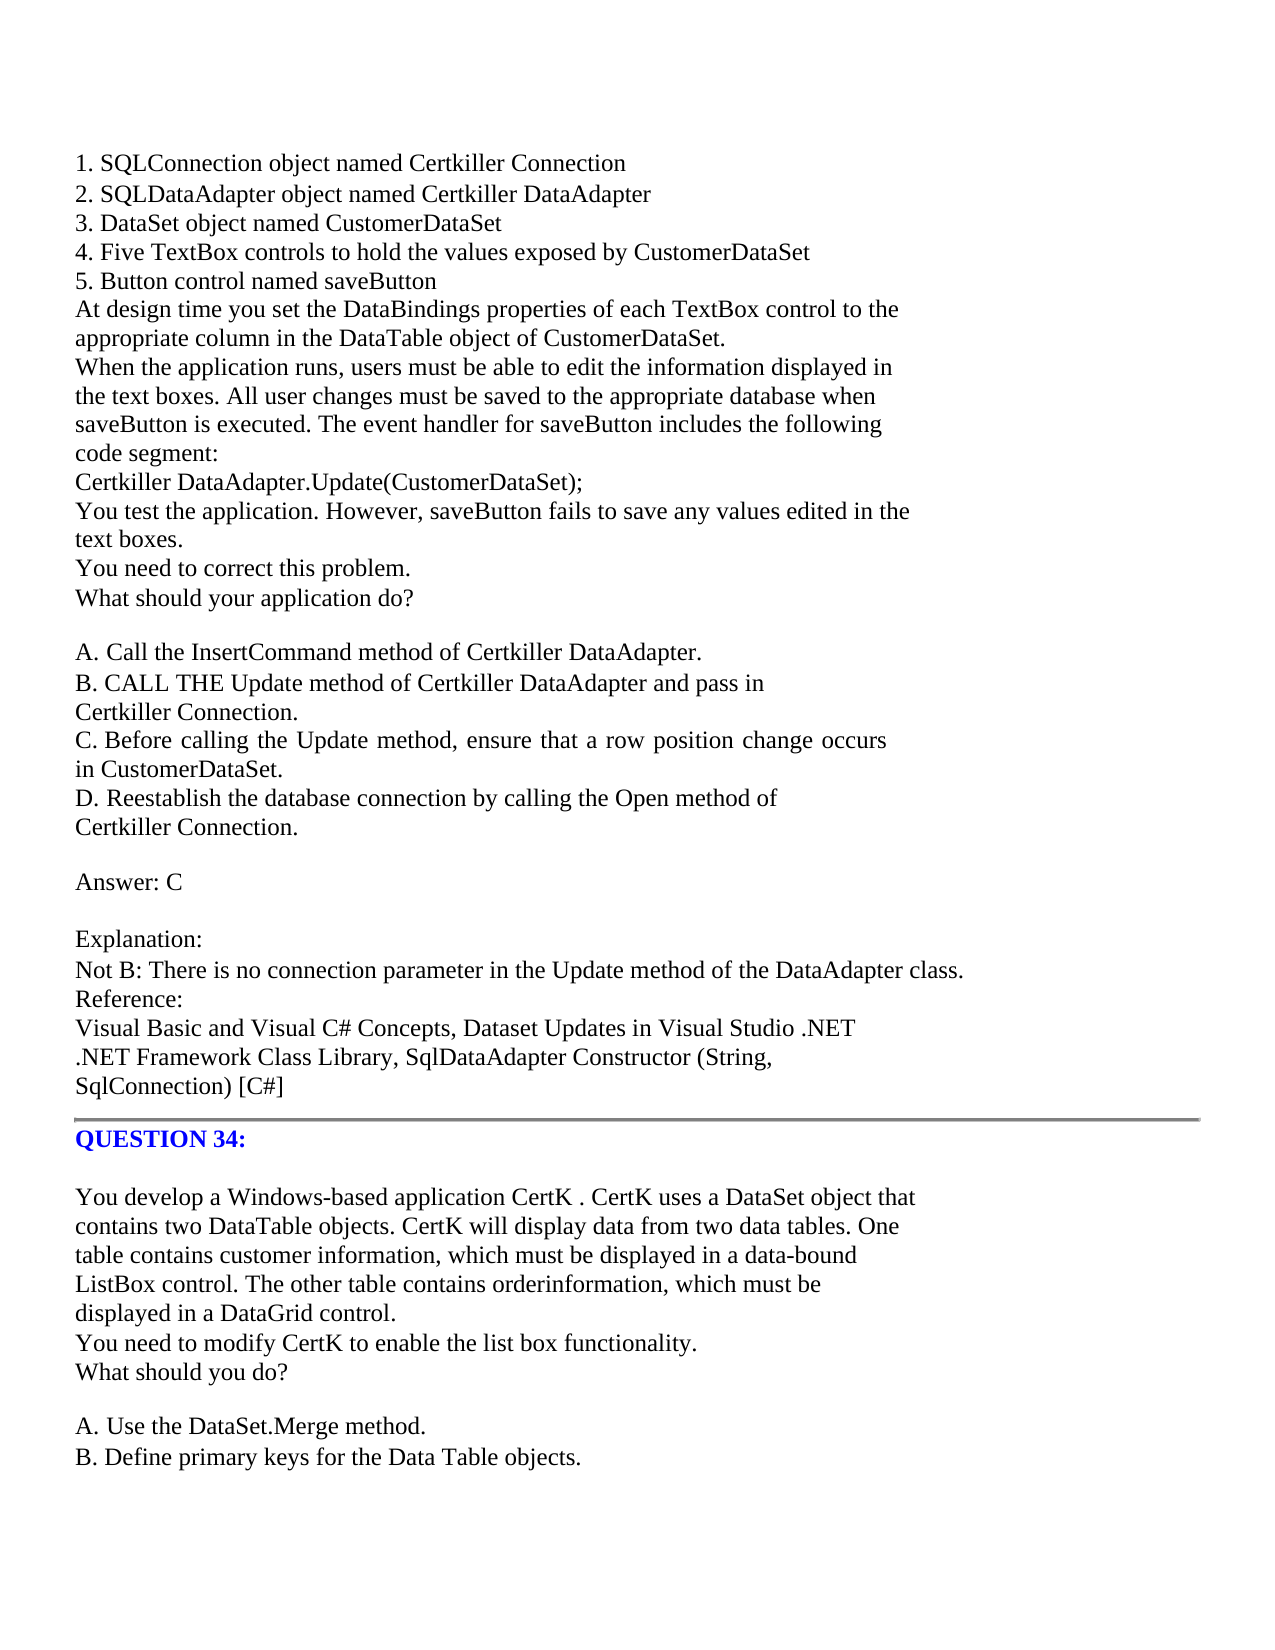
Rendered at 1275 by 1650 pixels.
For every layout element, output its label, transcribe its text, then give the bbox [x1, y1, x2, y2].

list SQLConnection object named Certkiller Connection [75, 148, 964, 177]
text You test the application. However, saveButton fails to save any values edited in the text boxes. [75, 496, 910, 553]
text .NET Framework Class Library, SqlDataAdapter Constructor (String, SqlConnection) [C#] [75, 1042, 935, 1100]
list Use the DataSet.Merge method. [75, 1411, 964, 1440]
text You develop a Windows-based application CertK . CertK uses a DataSet object that contains two DataTable objects. CertK will display data from two data tables. One table contains customer information, which must be displayed in a data-bound ListBox control. The other table contains orderinformation, which must be displayed in a DataGrid control. [75, 1182, 917, 1327]
list Call the InsertCommand method of Certkiller DataAdapter. [75, 637, 964, 665]
list DataSet object named CustomerDataSet [75, 208, 964, 237]
text At design time you set the DataBindings properties of each TextBox control to the appropriate column in the DataTable object of CustomerDataSet. [75, 294, 900, 352]
text Explanation: [75, 924, 964, 953]
text You need to modify CertK to enable the list box functionality. What should you do? [75, 1328, 698, 1386]
text Certkiller DataAdapter.Update(CustomerDataSet); [75, 467, 964, 496]
text Certkiller Connection. [75, 812, 964, 841]
list Define primary keys for the Data Table objects. [75, 1442, 964, 1471]
text When the application runs, users must be able to edit the information displayed in the text boxes. All user changes must be saved to the appropriate database when saveButton is executed. The event handler for saveButton includes the following code segment: [75, 352, 894, 467]
text Visual Basic and Visual C# Concepts, Dataset Updates in Visual Studio .NET [75, 1013, 964, 1042]
list SQLDataAdapter object named Certkiller DataAdapter [75, 179, 964, 208]
list Button control named saveButton [75, 266, 964, 294]
list Reestablish the database connection by calling the Open method of [75, 783, 964, 812]
list CALL THE Update method of Certkiller DataAdapter and pass in Certkiller Connection. [75, 668, 764, 726]
text QUESTION 34: [75, 1124, 964, 1153]
list Five TextBox controls to hold the values exposed by CustomerDataSet [75, 237, 964, 266]
text Answer: C [75, 867, 964, 895]
text Not B: There is no connection parameter in the Update method of the DataAdapter class. Reference: [75, 955, 964, 1013]
list Before calling the Update method, ensure that a row position change occurs in CustomerDataSet. [75, 726, 887, 783]
text You need to correct this problem. What should your application do? [75, 553, 414, 612]
